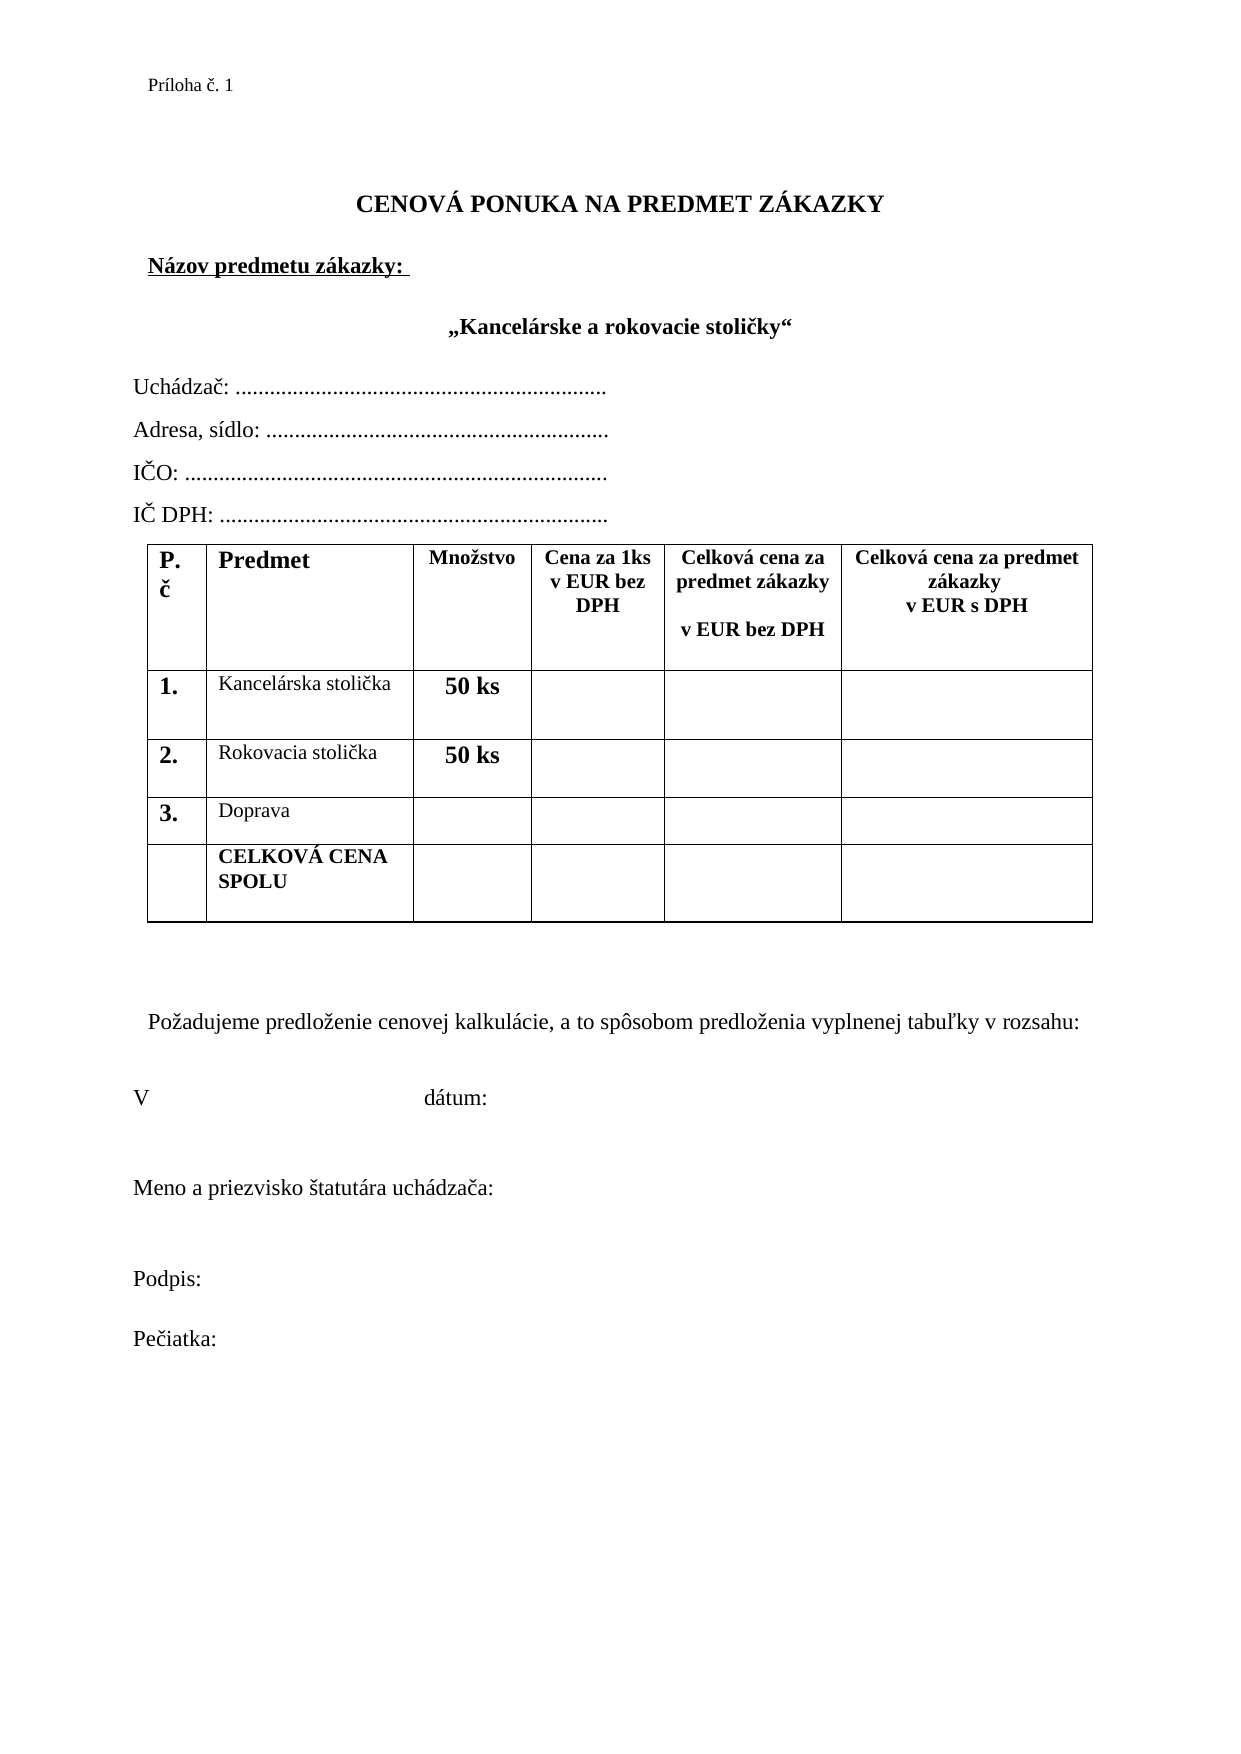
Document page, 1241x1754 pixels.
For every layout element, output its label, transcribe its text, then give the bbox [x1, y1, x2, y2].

table_cell [532, 798, 664, 843]
list Cenová ponuka na predmet zákazky [148, 189, 1093, 218]
table_cell [665, 671, 841, 739]
table_header Celková cena za predmet zákazky v EUR bez DPH [665, 545, 841, 670]
text Podpis: [133, 1265, 1093, 1291]
text Názov predmetu zákazky: [148, 252, 1093, 279]
table_cell Doprava [207, 798, 413, 843]
table_cell [414, 845, 531, 921]
table_header Množstvo [414, 545, 531, 670]
text IČO: .......................................................................... [133, 458, 1093, 485]
text IČ DPH: .................................................................... [133, 501, 1093, 528]
table_cell 50 ks [414, 671, 531, 739]
table_cell [665, 740, 841, 797]
text V dátum: [133, 1083, 1093, 1110]
text Uchádzač: ................................................................. [133, 373, 1093, 399]
text Požadujeme predloženie cenovej kalkulácie, a to spôsobom predloženia vyplnenej tabuľky v rozsahu: [148, 1008, 1093, 1034]
table_cell Kancelárska stolička [207, 671, 413, 739]
table_cell [532, 740, 664, 797]
text Meno a priezvisko štatutára uchádzača: [133, 1174, 1093, 1201]
text Adresa, sídlo: ............................................................ [133, 416, 1093, 442]
table_cell 50 ks [414, 740, 531, 797]
table_cell [842, 845, 1092, 921]
table_cell 3. [148, 798, 206, 843]
table_cell [665, 798, 841, 843]
table_cell [842, 740, 1092, 797]
table_cell [532, 671, 664, 739]
table_cell [532, 845, 664, 921]
table_header Celková cena za predmet zákazky v EUR s DPH [842, 545, 1092, 670]
text „Kancelárske a rokovacie stoličky“ [148, 313, 1093, 339]
table_cell CELKOVÁ CENA SPOLU [207, 845, 413, 921]
table_header Cena za 1ks v EUR bez DPH [532, 545, 664, 670]
table_cell [665, 845, 841, 921]
table_cell [842, 671, 1092, 739]
table_cell 2. [148, 740, 206, 797]
table_cell [148, 845, 206, 921]
table_cell [414, 798, 531, 843]
text Pečiatka: [133, 1325, 1093, 1352]
table_cell Rokovacia stolička [207, 740, 413, 797]
table_header P. č [148, 545, 206, 670]
table_cell [842, 798, 1092, 843]
table_header Predmet [207, 545, 413, 670]
table_cell 1. [148, 671, 206, 739]
